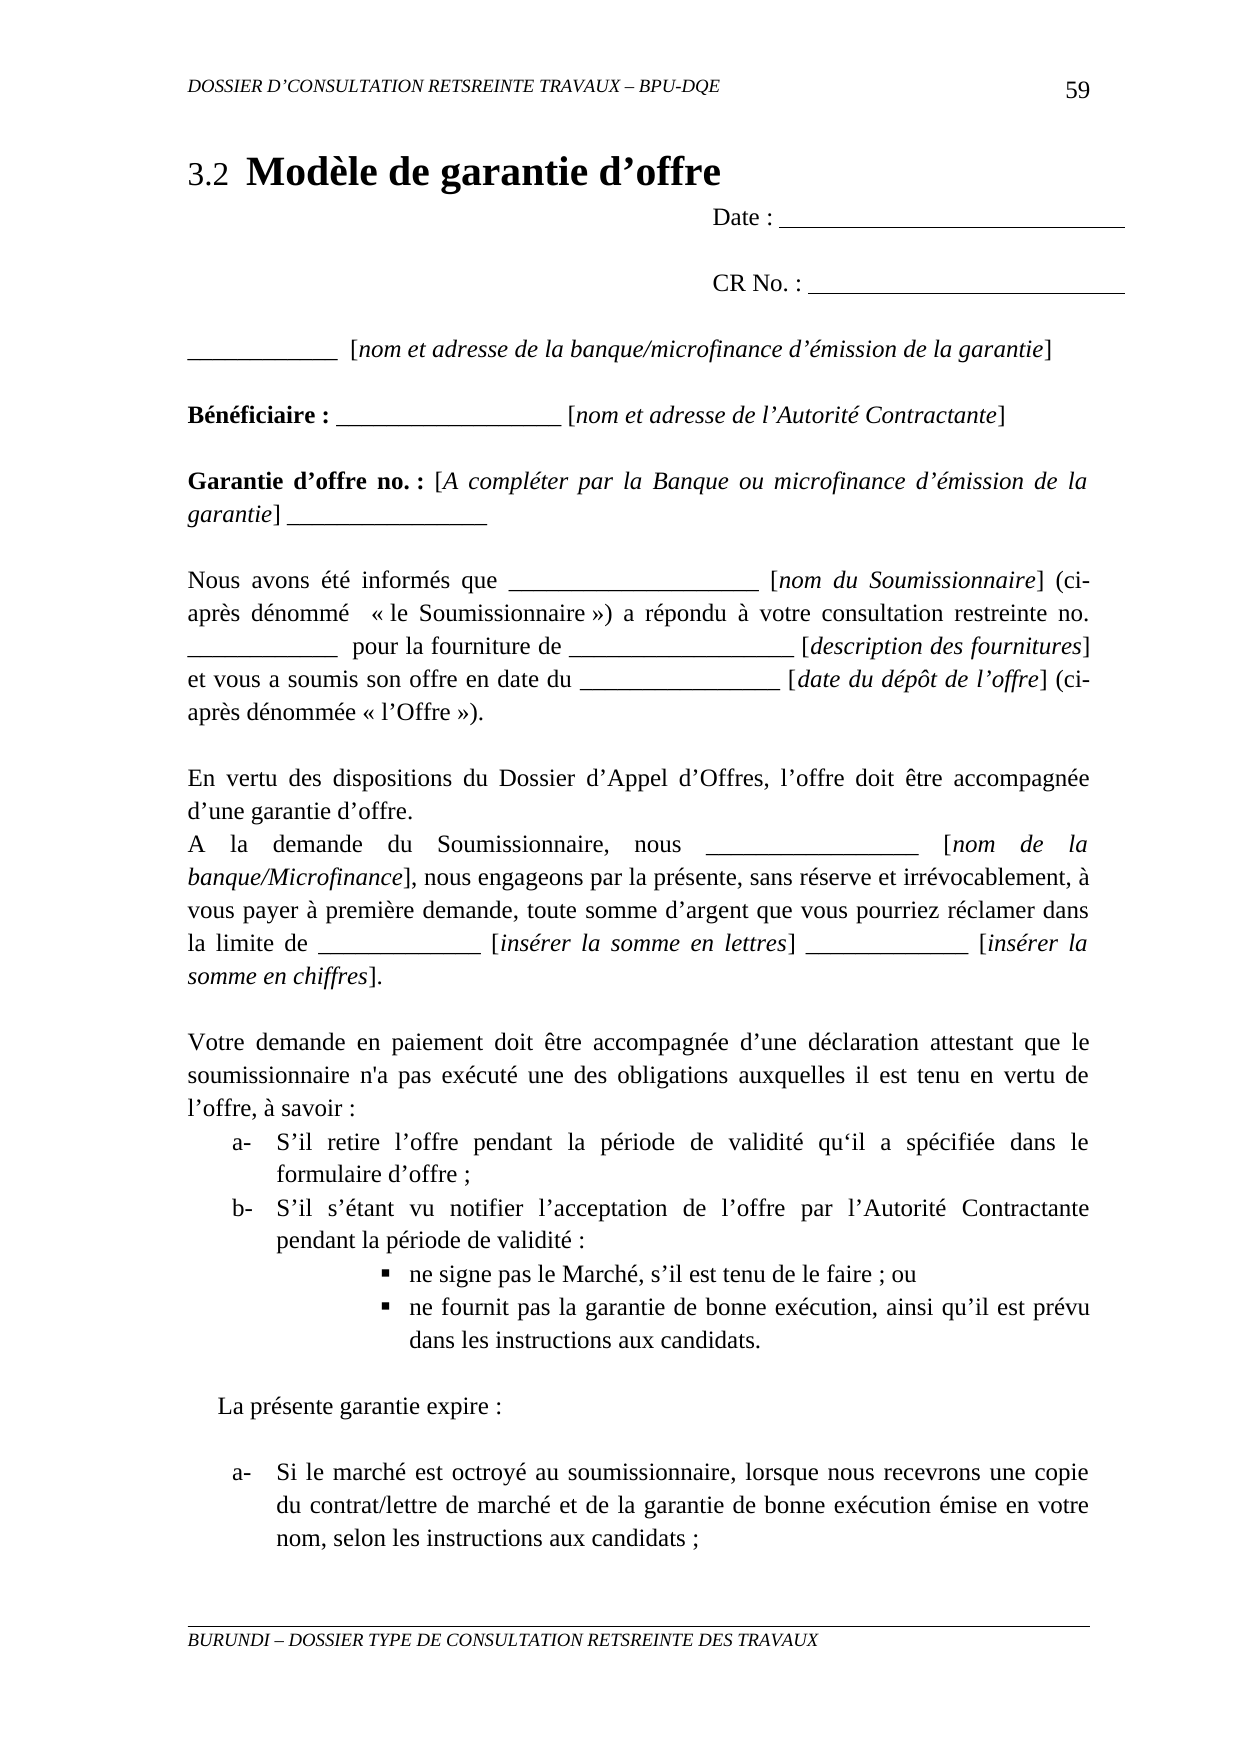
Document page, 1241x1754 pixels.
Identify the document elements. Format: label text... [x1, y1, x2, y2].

list ne fournit pas la garantie de bonne exécution, ainsi qu’il est prévu dans les instructions aux candidats. [379, 1292, 1090, 1353]
list Si le marché est octroyé au soumissionnaire, lorsque nous recevrons une copie du contrat/lettre de marché et de la garantie de bonne exécution émise en votre nom, selon les instructions aux candidats ; [232, 1457, 1090, 1552]
text Date : [637, 202, 1090, 231]
text A la demande du Soumissionnaire, nous _________________ [nom de la banque/Microfinance], nous engageons par la présente, sans réserve et irrévocablement, à vous payer à première demande, toute somme d’argent que vous pourriez réclamer dans la limite de _____________ [insérer la somme en lettres] _____________ [insérer la somme en chiffres]. [187, 829, 1090, 990]
text Bénéficiaire : __________________ [nom et adresse de l’Autorité Contractante] [187, 400, 1090, 429]
list S’il s’étant vu notifier l’acceptation de l’offre par l’Autorité Contractante pendant la période de validité : [232, 1193, 1090, 1254]
list ne signe pas le Marché, s’il est tenu de le faire ; ou [379, 1259, 1090, 1287]
list S’il retire l’offre pendant la période de validité qu‘il a spécifiée dans le formulaire d’offre ; [232, 1127, 1090, 1188]
text ____________ [nom et adresse de la banque/microfinance d’émission de la garantie] [187, 334, 1090, 363]
text Votre demande en paiement doit être accompagnée d’une déclaration attestant que le soumissionnaire n'a pas exécuté une des obligations auxquelles il est tenu en vertu de l’offre, à savoir : [187, 1027, 1090, 1122]
text En vertu des dispositions du Dossier d’Appel d’Offres, l’offre doit être accompagnée d’une garantie d’offre. [187, 763, 1090, 825]
text 3.2 Modèle de garantie d’offre [187, 147, 1090, 195]
text Garantie d’offre no. : [A compléter par la Banque ou microfinance d’émission de la garantie] ________________ [187, 466, 1090, 528]
text Nous avons été informés que ____________________ [nom du Soumissionnaire] (ci-après dénommé « le Soumissionnaire ») a répondu à votre consultation restreinte no. ____________ pour la fourniture de __________________ [description des fournitures] et vous a soumis son offre en date du ________________ [date du dépôt de l’offre] (ci-après dénommée « l’Offre »). [187, 565, 1090, 726]
text CR No. : [637, 268, 1090, 297]
text La présente garantie expire : [217, 1391, 1090, 1419]
